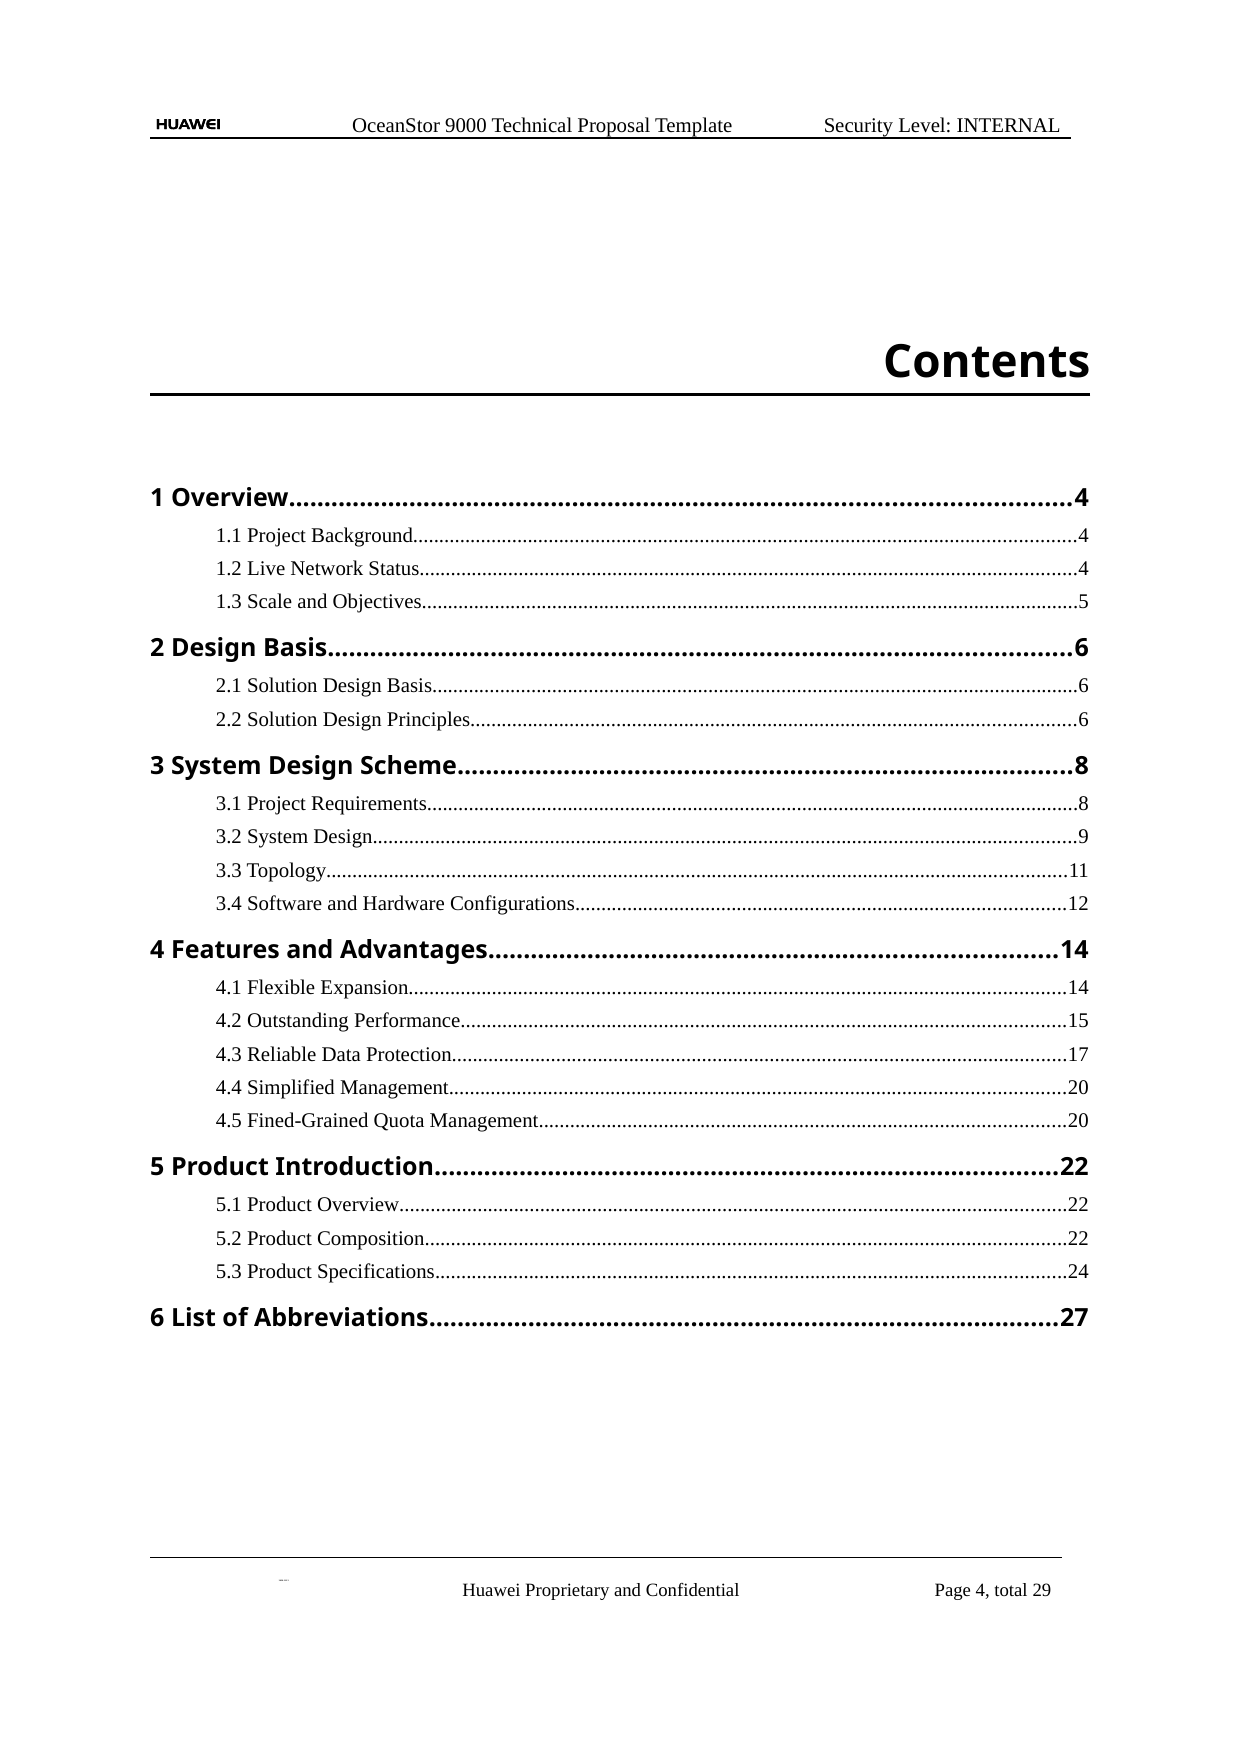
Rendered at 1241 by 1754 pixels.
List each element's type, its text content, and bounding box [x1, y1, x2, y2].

text 4.2 Outstanding Performance 15 [216, 1007, 1090, 1032]
text 2.1 Solution Design Basis 6 [216, 672, 1090, 697]
text 3.1 Project Requirements 8 [216, 790, 1090, 815]
text 1.3 Scale and Objectives 5 [216, 588, 1090, 613]
text 4.1 Flexible Expansion 14 [216, 974, 1090, 999]
text 3.4 Software and Hardware Configurations 12 [216, 890, 1090, 915]
text Contents [150, 328, 1090, 393]
text 1 Overview 4 [150, 479, 1090, 513]
text 4.3 Reliable Data Protection 17 [216, 1041, 1090, 1066]
text 3.3 Topology 11 [216, 857, 1090, 882]
text 5.1 Product Overview 22 [216, 1191, 1090, 1216]
text 5 Product Introduction 22 [150, 1149, 1090, 1183]
text 1.1 Project Background 4 [216, 522, 1090, 547]
text 2.2 Solution Design Principles 6 [216, 706, 1090, 731]
text 4 Features and Advantages 14 [150, 932, 1090, 966]
text 2 Design Basis 6 [150, 630, 1090, 664]
text 3.2 System Design 9 [216, 823, 1090, 848]
text 5.3 Product Specifications 24 [216, 1258, 1090, 1283]
text 6 List of Abbreviations 27 [150, 1300, 1090, 1334]
text 3 System Design Scheme 8 [150, 747, 1090, 782]
text 5.2 Product Composition 22 [216, 1225, 1090, 1250]
text 4.5 Fined-Grained Quota Management 20 [216, 1107, 1090, 1132]
text 4.4 Simplified Management 20 [216, 1074, 1090, 1099]
text 1.2 Live Network Status 4 [216, 555, 1090, 580]
